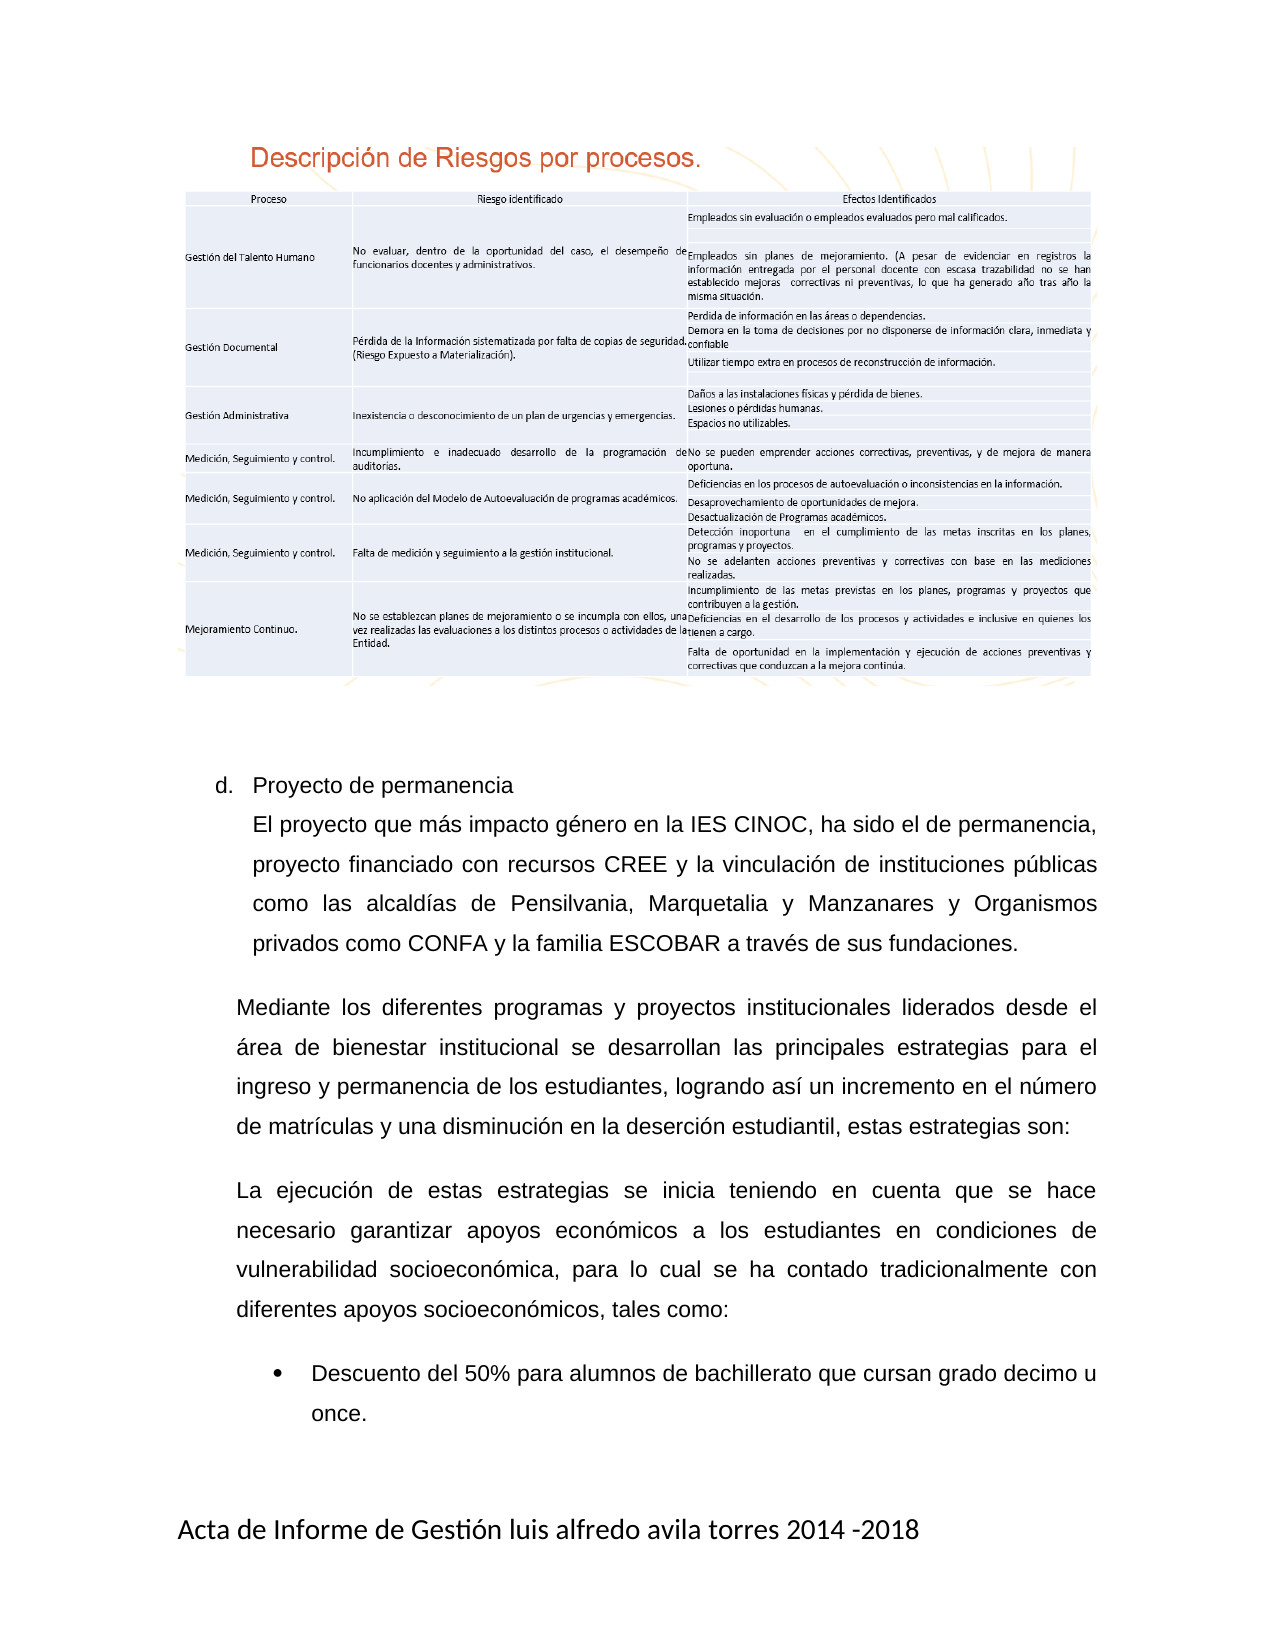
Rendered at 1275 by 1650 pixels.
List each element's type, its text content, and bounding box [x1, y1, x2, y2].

text Mediante los diferentes programas y proyectos institucionales liderados desde el área de bienestar institucional se desarrollan las principales estrategias para el ingreso y permanencia de los estudiantes, logrando así un incremento en el número de matrículas y una disminución en la deserción estudiantil, estas estrategias son: [236, 994, 1098, 1139]
list Proyecto de permanencia [215, 772, 1098, 798]
list El proyecto que más impacto género en la IES CINOC, ha sido el de permanencia, proyecto financiado con recursos CREE y la vinculación de instituciones públicas como las alcaldías de Pensilvania, Marquetalia y Manzanares y Organismos privados como CONFA y la familia ESCOBAR a través de sus fundaciones. [252, 811, 1098, 956]
text La ejecución de estas estrategias se inicia teniendo en cuenta que se hace necesario garantizar apoyos económicos a los estudiantes en condiciones de vulnerabilidad socioeconómica, para lo cual se ha contado tradicionalmente con diferentes apoyos socioeconómicos, tales como: [236, 1177, 1098, 1322]
picture [177, 147, 1098, 686]
list Descuento del 50% para alumnos de bachillerato que cursan grado decimo u once. [274, 1360, 1098, 1426]
